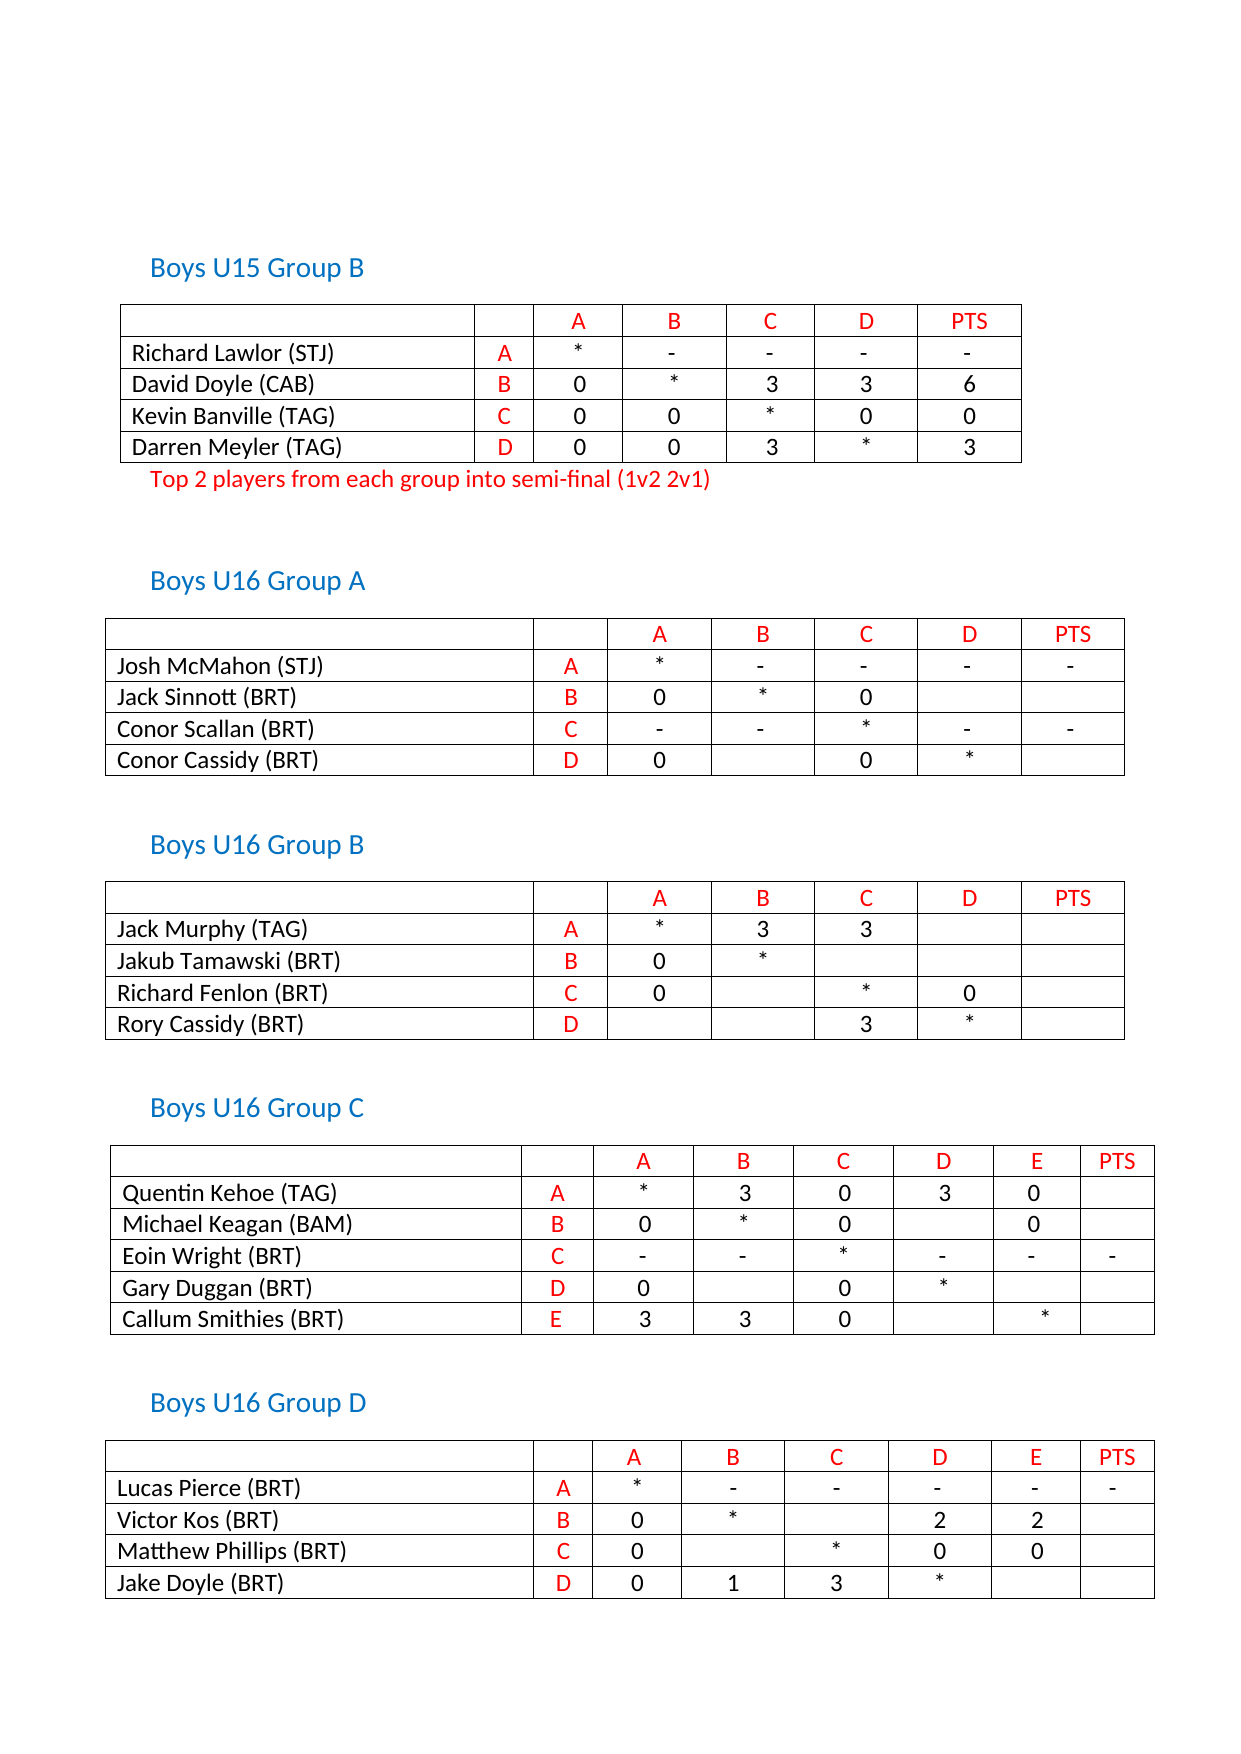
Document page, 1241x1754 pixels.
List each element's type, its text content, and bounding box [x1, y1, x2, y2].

table_cell - [1022, 713, 1124, 744]
table_cell Darren Meyler (TAG) [121, 432, 474, 462]
table_cell 3 [712, 914, 814, 944]
table_header A [608, 619, 711, 649]
table_cell - [918, 650, 1021, 681]
table_cell - [994, 1240, 1080, 1271]
table_cell [1081, 1567, 1154, 1597]
table_cell B [534, 1504, 592, 1534]
table_cell 0 [608, 745, 711, 775]
table_header PTS [1081, 1146, 1154, 1176]
table_cell [918, 914, 1021, 944]
table_header A [608, 882, 711, 912]
table_cell Josh McMahon (STJ) [106, 650, 533, 681]
table_header [121, 305, 474, 336]
table_cell A [534, 914, 607, 944]
table_cell 0 [534, 432, 622, 462]
table_cell Quentin Kehoe (TAG) [111, 1177, 521, 1208]
table_cell [785, 1504, 888, 1534]
table_cell A [534, 1472, 592, 1503]
table_header B [682, 1441, 784, 1471]
table_header [106, 882, 533, 912]
table_cell C [534, 977, 607, 1007]
table_cell 0 [534, 400, 622, 431]
table_cell * [918, 745, 1021, 775]
table_cell C [534, 713, 607, 744]
table_cell [1022, 745, 1124, 775]
table_cell 0 [794, 1209, 893, 1239]
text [150, 463, 1090, 494]
table_cell Kevin Banville (TAG) [121, 400, 474, 431]
table_cell * [918, 1008, 1021, 1039]
table_cell [1081, 1272, 1154, 1302]
table_cell Conor Scallan (BRT) [106, 713, 533, 744]
table_header [522, 1146, 593, 1176]
table_header E [992, 1441, 1080, 1471]
table_cell 3 [694, 1303, 793, 1334]
table_cell Gary Duggan (BRT) [111, 1272, 521, 1302]
text Boys U16 Group A [150, 562, 1090, 598]
table_cell 3 [894, 1177, 993, 1208]
table_cell 0 [593, 1535, 681, 1566]
table_cell [1081, 1504, 1154, 1534]
table_cell B [534, 945, 607, 976]
table_cell [918, 682, 1021, 712]
table_header [106, 1441, 533, 1471]
table_cell [918, 945, 1021, 976]
table_cell D [522, 1272, 593, 1302]
table_cell Richard Fenlon (BRT) [106, 977, 533, 1007]
table_cell 0 [794, 1177, 893, 1208]
table_cell - [727, 337, 814, 367]
table_cell Conor Cassidy (BRT) [106, 745, 533, 775]
table_cell D [475, 432, 533, 462]
table_cell 1 [682, 1567, 784, 1597]
table_cell [894, 1209, 993, 1239]
table_cell * [608, 650, 711, 681]
table_cell 0 [994, 1209, 1080, 1239]
table_cell * [694, 1209, 793, 1239]
table_cell 3 [785, 1567, 888, 1597]
table_cell Jakub Tamawski (BRT) [106, 945, 533, 976]
table_cell B [522, 1209, 593, 1239]
table_cell A [475, 337, 533, 367]
table_cell - [623, 337, 726, 367]
table_cell 0 [889, 1535, 991, 1566]
table_cell [1022, 977, 1124, 1007]
table_cell 0 [794, 1272, 893, 1302]
table_header [475, 305, 533, 336]
table_cell D [534, 1567, 592, 1597]
table_cell 0 [593, 1567, 681, 1597]
table_header D [918, 619, 1021, 649]
text Boys U16 Group B [150, 826, 1090, 861]
table_cell - [594, 1240, 693, 1271]
table_cell 0 [608, 945, 711, 976]
table_cell 3 [727, 369, 814, 399]
table_header PTS [918, 305, 1021, 336]
table_cell 0 [594, 1209, 693, 1239]
table_cell * [815, 713, 917, 744]
table_header [534, 882, 607, 912]
table_cell Jake Doyle (BRT) [106, 1567, 533, 1597]
table_cell 0 [815, 745, 917, 775]
table_cell [1081, 1177, 1154, 1208]
table_header B [694, 1146, 793, 1176]
table_cell [608, 1008, 711, 1039]
table_cell * [623, 369, 726, 399]
table_cell 0 [608, 977, 711, 1007]
table_cell - [682, 1472, 784, 1503]
table_header A [534, 305, 622, 336]
table_header D [815, 305, 917, 336]
table_cell Jack Sinnott (BRT) [106, 682, 533, 712]
table_cell [1081, 1535, 1154, 1566]
table_cell - [815, 337, 917, 367]
table_cell [712, 1008, 814, 1039]
table_cell Lucas Pierce (BRT) [106, 1472, 533, 1503]
table_cell 3 [594, 1303, 693, 1334]
table_header C [794, 1146, 893, 1176]
table_header C [815, 619, 917, 649]
table_header PTS [1022, 619, 1124, 649]
table_cell 0 [815, 400, 917, 431]
table_cell [815, 945, 917, 976]
table_cell - [815, 650, 917, 681]
table_cell 2 [992, 1504, 1080, 1534]
table_cell C [534, 1535, 592, 1566]
table_header C [727, 305, 814, 336]
table_cell * [608, 914, 711, 944]
table_cell Rory Cassidy (BRT) [106, 1008, 533, 1039]
table_cell B [534, 682, 607, 712]
table_cell [712, 745, 814, 775]
table_cell [992, 1567, 1080, 1597]
table_cell 3 [694, 1177, 793, 1208]
table_cell 3 [815, 914, 917, 944]
text Boys U16 Group C [150, 1089, 1090, 1125]
table_cell [1022, 914, 1124, 944]
table_cell 3 [918, 432, 1021, 462]
table_cell Eoin Wright (BRT) [111, 1240, 521, 1271]
table_header PTS [1081, 1441, 1154, 1471]
table_cell * [815, 977, 917, 1007]
table_cell - [889, 1472, 991, 1503]
table_cell - [785, 1472, 888, 1503]
table_header B [623, 305, 726, 336]
table_cell Jack Murphy (TAG) [106, 914, 533, 944]
table_cell Richard Lawlor (STJ) [121, 337, 474, 367]
table_header [534, 1441, 592, 1471]
table_cell * [712, 682, 814, 712]
table_cell 0 [992, 1535, 1080, 1566]
table_cell [1081, 1209, 1154, 1239]
table_cell [994, 1272, 1080, 1302]
table_cell David Doyle (CAB) [121, 369, 474, 399]
table_cell Matthew Phillips (BRT) [106, 1535, 533, 1566]
table_header C [815, 882, 917, 912]
table_cell - [918, 337, 1021, 367]
table_cell 0 [608, 682, 711, 712]
table_header B [712, 882, 814, 912]
table_cell A [534, 650, 607, 681]
table_cell 0 [918, 977, 1021, 1007]
table_cell - [1022, 650, 1124, 681]
table_cell * [534, 337, 622, 367]
table_cell [682, 1535, 784, 1566]
table_cell 2 [889, 1504, 991, 1534]
table_cell 0 [623, 432, 726, 462]
table_cell * [593, 1472, 681, 1503]
table_cell 0 [918, 400, 1021, 431]
table_header [106, 619, 533, 649]
table_cell D [534, 745, 607, 775]
table_header [534, 619, 607, 649]
table_cell * [794, 1240, 893, 1271]
table_cell 3 [815, 369, 917, 399]
table_header D [889, 1441, 991, 1471]
table_cell D [534, 1008, 607, 1039]
table_header A [593, 1441, 681, 1471]
table_cell [712, 977, 814, 1007]
text Boys U16 Group D [150, 1384, 1090, 1420]
table_cell C [475, 400, 533, 431]
table_cell - [694, 1240, 793, 1271]
table_header D [918, 882, 1021, 912]
table_cell [1081, 1303, 1154, 1334]
table_header C [785, 1441, 888, 1471]
table_cell * [727, 400, 814, 431]
table_cell 0 [593, 1504, 681, 1534]
table_cell Michael Keagan (BAM) [111, 1209, 521, 1239]
table_cell B [475, 369, 533, 399]
table_cell 0 [815, 682, 917, 712]
table_cell [1022, 1008, 1124, 1039]
table_cell [1022, 945, 1124, 976]
table_cell A [522, 1177, 593, 1208]
table_cell 3 [815, 1008, 917, 1039]
table_cell C [522, 1240, 593, 1271]
table_cell * [785, 1535, 888, 1566]
table_cell * [594, 1177, 693, 1208]
table_cell * [815, 432, 917, 462]
table_cell - [608, 713, 711, 744]
table_cell 0 [594, 1272, 693, 1302]
table_cell - [918, 713, 1021, 744]
table_cell Callum Smithies (BRT) [111, 1303, 521, 1334]
table_cell - [1081, 1472, 1154, 1503]
table_header PTS [1022, 882, 1124, 912]
table_cell - [712, 650, 814, 681]
table_cell - [894, 1240, 993, 1271]
text Boys U15 Group B [150, 249, 1090, 285]
table_cell 6 [918, 369, 1021, 399]
table_header [111, 1146, 521, 1176]
table_cell * [894, 1272, 993, 1302]
table_cell 0 [794, 1303, 893, 1334]
table_header B [712, 619, 814, 649]
table_header D [894, 1146, 993, 1176]
table_cell [694, 1272, 793, 1302]
table_cell [894, 1303, 993, 1334]
table_cell * [994, 1303, 1080, 1334]
table_cell Victor Kos (BRT) [106, 1504, 533, 1534]
table_cell [1022, 682, 1124, 712]
table_cell 3 [727, 432, 814, 462]
table_cell * [889, 1567, 991, 1597]
table_cell - [992, 1472, 1080, 1503]
table_cell 0 [623, 400, 726, 431]
table_cell 0 [534, 369, 622, 399]
table_cell - [712, 713, 814, 744]
table_header E [994, 1146, 1080, 1176]
table_header A [594, 1146, 693, 1176]
table_cell 0 [994, 1177, 1080, 1208]
table_cell * [712, 945, 814, 976]
table_cell * [682, 1504, 784, 1534]
table_cell - [1081, 1240, 1154, 1271]
table_cell E [522, 1303, 593, 1334]
